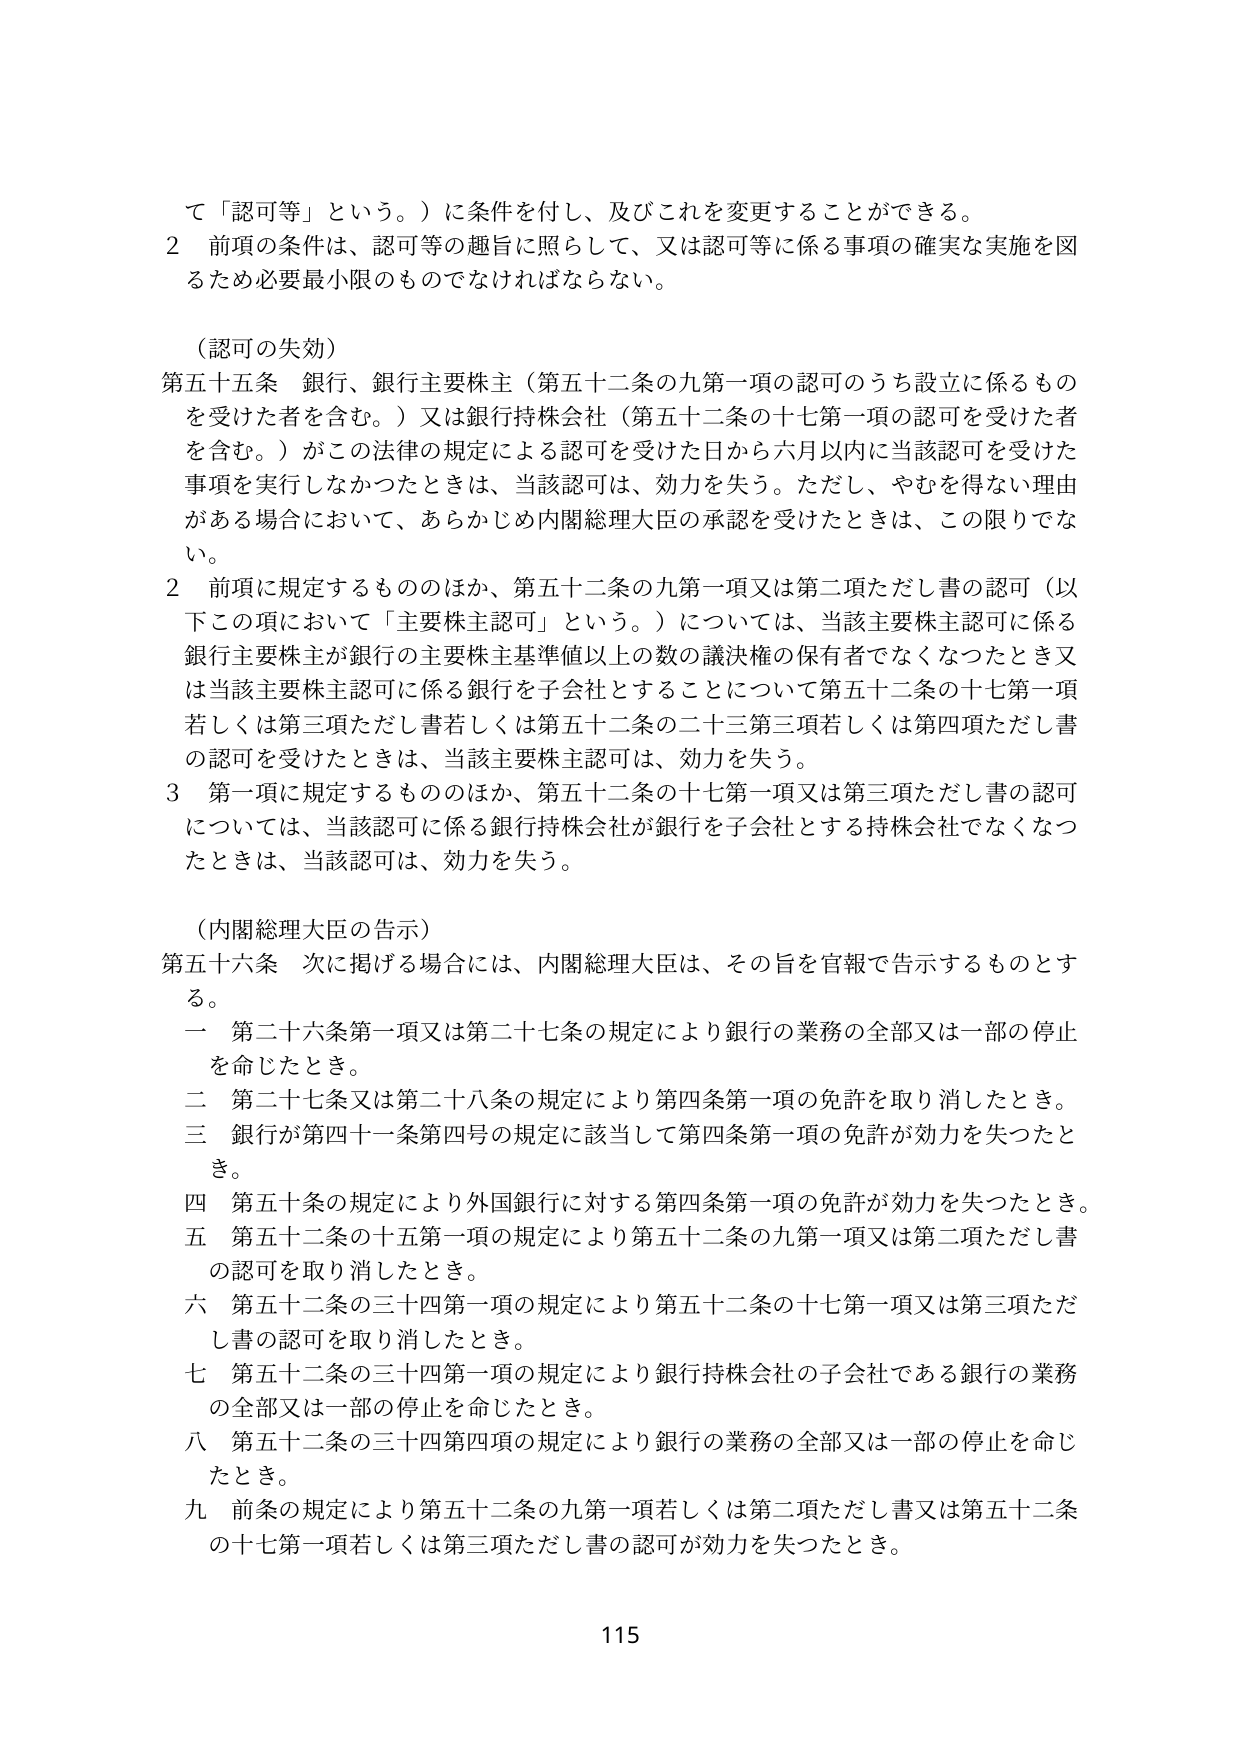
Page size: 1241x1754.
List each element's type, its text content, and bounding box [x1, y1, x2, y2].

text 六 第五十二条の三十四第一項の規定により第五十二条の十七第一項又は第三項ただし書の認可を取り消したとき。 [184, 1287, 1079, 1355]
text 七 第五十二条の三十四第一項の規定により銀行持株会社の子会社である銀行の業務の全部又は一部の停止を命じたとき。 [184, 1355, 1079, 1424]
text ３ 第一項に規定するもののほか、第五十二条の十七第一項又は第三項ただし書の認可については、当該認可に係る銀行持株会社が銀行を子会社とする持株会社でなくなつたときは、当該認可は、効力を失う。 [161, 774, 1079, 877]
text （内閣総理大臣の告示） [184, 911, 1079, 945]
text ２ 前項に規定するもののほか、第五十二条の九第一項又は第二項ただし書の認可（以下この項において「主要株主認可」という。）については、当該主要株主認可に係る銀行主要株主が銀行の主要株主基準値以上の数の議決権の保有者でなくなつたとき又は当該主要株主認可に係る銀行を子会社とすることについて第五十二条の十七第一項若しくは第三項ただし書若しくは第五十二条の二十三第三項若しくは第四項ただし書の認可を受けたときは、当該主要株主認可は、効力を失う。 [161, 569, 1079, 774]
text 一 第二十六条第一項又は第二十七条の規定により銀行の業務の全部又は一部の停止を命じたとき。 [184, 1014, 1079, 1082]
text 九 前条の規定により第五十二条の九第一項若しくは第二項ただし書又は第五十二条の十七第一項若しくは第三項ただし書の認可が効力を失つたとき。 [184, 1492, 1079, 1560]
text 八 第五十二条の三十四第四項の規定により銀行の業務の全部又は一部の停止を命じたとき。 [184, 1424, 1079, 1492]
text 三 銀行が第四十一条第四号の規定に該当して第四条第一項の免許が効力を失つたとき。 [184, 1116, 1079, 1184]
text 第五十五条 銀行、銀行主要株主（第五十二条の九第一項の認可のうち設立に係るものを受けた者を含む。）又は銀行持株会社（第五十二条の十七第一項の認可を受けた者を含む。）がこの法律の規定による認可を受けた日から六月以内に当該認可を受けた事項を実行しなかつたときは、当該認可は、効力を失う。ただし、やむを得ない理由がある場合において、あらかじめ内閣総理大臣の承認を受けたときは、この限りでない。 [161, 364, 1079, 569]
text 二 第二十七条又は第二十八条の規定により第四条第一項の免許を取り消したとき。 [184, 1082, 1079, 1116]
text 第五十六条 次に掲げる場合には、内閣総理大臣は、その旨を官報で告示するものとする。 [161, 945, 1079, 1014]
text 四 第五十条の規定により外国銀行に対する第四条第一項の免許が効力を失つたとき。 [184, 1184, 1079, 1219]
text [161, 194, 1079, 228]
text （認可の失効） [184, 330, 1079, 364]
text 五 第五十二条の十五第一項の規定により第五十二条の九第一項又は第二項ただし書の認可を取り消したとき。 [184, 1219, 1079, 1287]
text ２ 前項の条件は、認可等の趣旨に照らして、又は認可等に係る事項の確実な実施を図るため必要最小限のものでなければならない。 [161, 228, 1079, 296]
